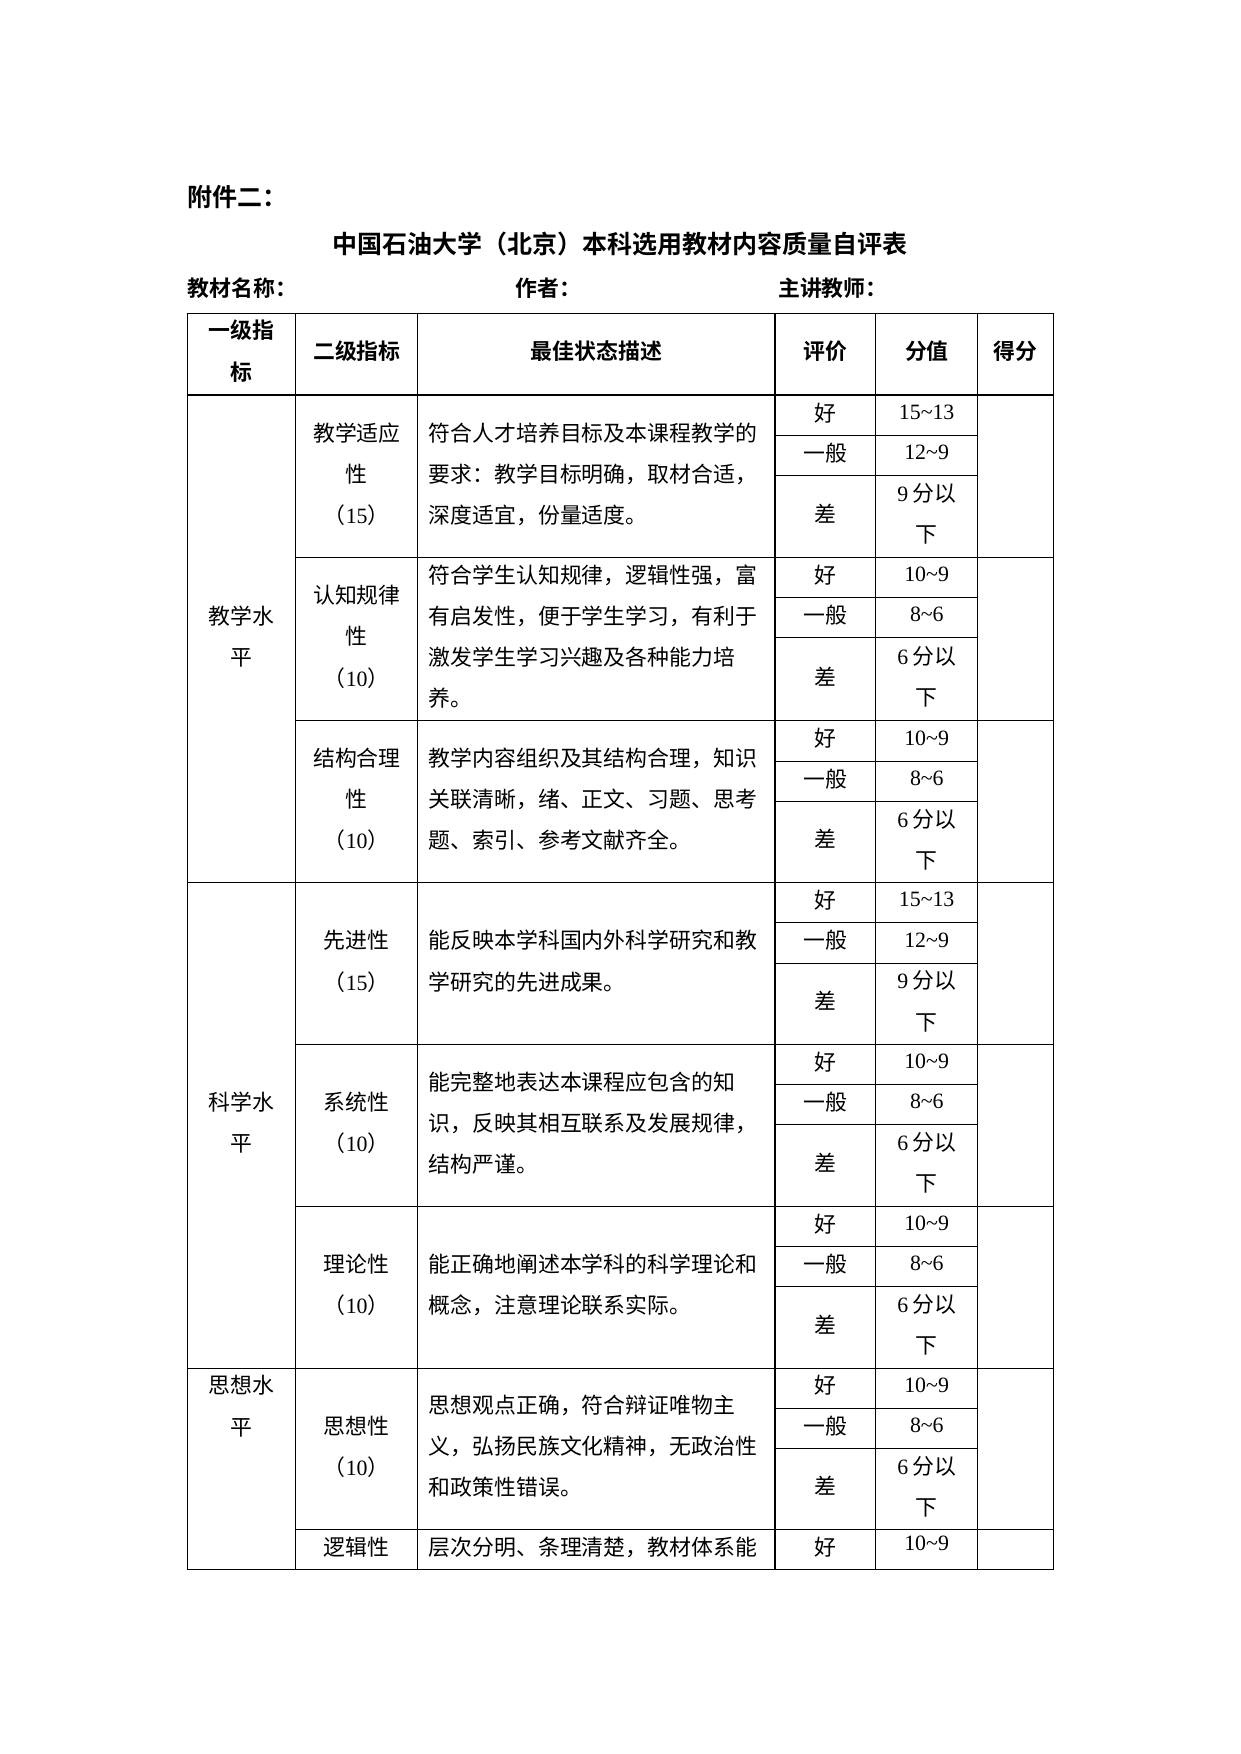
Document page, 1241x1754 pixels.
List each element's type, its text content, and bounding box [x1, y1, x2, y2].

table_cell 理论性 （10） [296, 1207, 417, 1367]
table_cell 思想观点正确，符合辩证唯物主义，弘扬民族文化精神，无政治性和政策性错误。 [418, 1369, 774, 1529]
table_cell 差 [776, 638, 875, 720]
table_cell 好 [776, 1369, 875, 1408]
table_cell 思想性 （10） [296, 1369, 417, 1529]
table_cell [418, 1530, 774, 1569]
table_header 15~13 [876, 396, 977, 435]
table_cell 6分以下 [876, 1125, 977, 1206]
table_cell 10~9 [876, 1207, 977, 1246]
table_cell 先进性 （15） [296, 883, 417, 1044]
table_cell 一般 [776, 762, 875, 801]
table_cell 10~9 [876, 721, 977, 761]
table_header 教学适应性 （15） [296, 396, 417, 557]
table_cell 8~6 [876, 1247, 977, 1286]
table_header 分值 [876, 314, 977, 394]
table_cell 差 [776, 964, 875, 1044]
table_cell 一般 [776, 1085, 875, 1124]
table_cell 差 [776, 1125, 875, 1206]
table_header 二级指标 [296, 314, 417, 394]
table_cell 6分以下 [876, 1449, 977, 1529]
table_cell 9分以下 [876, 476, 977, 557]
table_cell 12~9 [876, 923, 977, 962]
table_cell 15~13 [876, 883, 977, 922]
table_cell 一般 [776, 598, 875, 637]
table_cell 12~9 [876, 436, 977, 475]
table_header 得分 [978, 314, 1053, 394]
table_cell [978, 883, 1053, 1044]
text 中国石油大学（北京）本科选用教材内容质量自评表 [187, 224, 1053, 261]
table_cell 6分以下 [876, 638, 977, 720]
table_cell 一般 [776, 1247, 875, 1286]
table_cell 一般 [776, 923, 875, 962]
table_cell 认知规律性 （10） [296, 558, 417, 720]
table_cell [978, 1045, 1053, 1206]
table_cell 9分以下 [876, 964, 977, 1044]
text 附件二： [187, 177, 1053, 213]
table_cell 10~9 [876, 1369, 977, 1408]
table_cell 一般 [776, 1409, 875, 1448]
table_header 教学水平 [188, 396, 295, 882]
table_cell 好 [776, 883, 875, 922]
table_header 好 [776, 396, 875, 435]
table_cell 差 [776, 1287, 875, 1367]
table_cell 10~9 [876, 558, 977, 597]
table_cell 差 [776, 802, 875, 882]
table_cell 6分以下 [876, 802, 977, 882]
table_cell 差 [776, 1449, 875, 1529]
table_cell 好 [776, 558, 875, 597]
table_cell 能完整地表达本课程应包含的知识，反映其相互联系及发展规律，结构严谨。 [418, 1045, 774, 1206]
table_cell 能正确地阐述本学科的科学理论和概念，注意理论联系实际。 [418, 1207, 774, 1367]
table_header [978, 396, 1053, 557]
table_cell 教学内容组织及其结构合理，知识关联清晰，绪、正文、习题、思考题、索引、参考文献齐全。 [418, 721, 774, 882]
table_cell 差 [776, 476, 875, 557]
table_header 一级指标 [188, 314, 295, 394]
table_cell 好 [776, 1530, 875, 1569]
table_cell 能反映本学科国内外科学研究和教学研究的先进成果。 [418, 883, 774, 1044]
table_header 评价 [776, 314, 875, 394]
text 教材名称： 作者： 主讲教师： [187, 271, 1053, 303]
table_cell 好 [776, 1207, 875, 1246]
table_cell 系统性 （10） [296, 1045, 417, 1206]
table_cell 8~6 [876, 598, 977, 637]
table_cell [978, 558, 1053, 720]
table_cell 好 [776, 1045, 875, 1084]
table_cell [978, 721, 1053, 882]
table_cell 10~9 [876, 1530, 977, 1569]
table_cell 8~6 [876, 762, 977, 801]
table_cell 6分以下 [876, 1287, 977, 1367]
table_cell 好 [776, 721, 875, 761]
table_header 最佳状态描述 [418, 314, 774, 394]
table_cell 思想水平 [188, 1369, 295, 1569]
table_header 符合人才培养目标及本课程教学的要求：教学目标明确，取材合适，深度适宜，份量适度。 [418, 396, 774, 557]
table_cell 10~9 [876, 1045, 977, 1084]
table_cell [978, 1207, 1053, 1367]
table_cell [978, 1530, 1053, 1569]
table_cell 8~6 [876, 1409, 977, 1448]
table_cell 一般 [776, 436, 875, 475]
table_cell 逻辑性 （10） [296, 1530, 417, 1569]
table_cell 符合学生认知规律，逻辑性强，富有启发性，便于学生学习，有利于激发学生学习兴趣及各种能力培养。 [418, 558, 774, 720]
table_cell 科学水平 [188, 883, 295, 1367]
table_cell [978, 1369, 1053, 1529]
table_cell 结构合理性 （10） [296, 721, 417, 882]
table_cell 8~6 [876, 1085, 977, 1124]
